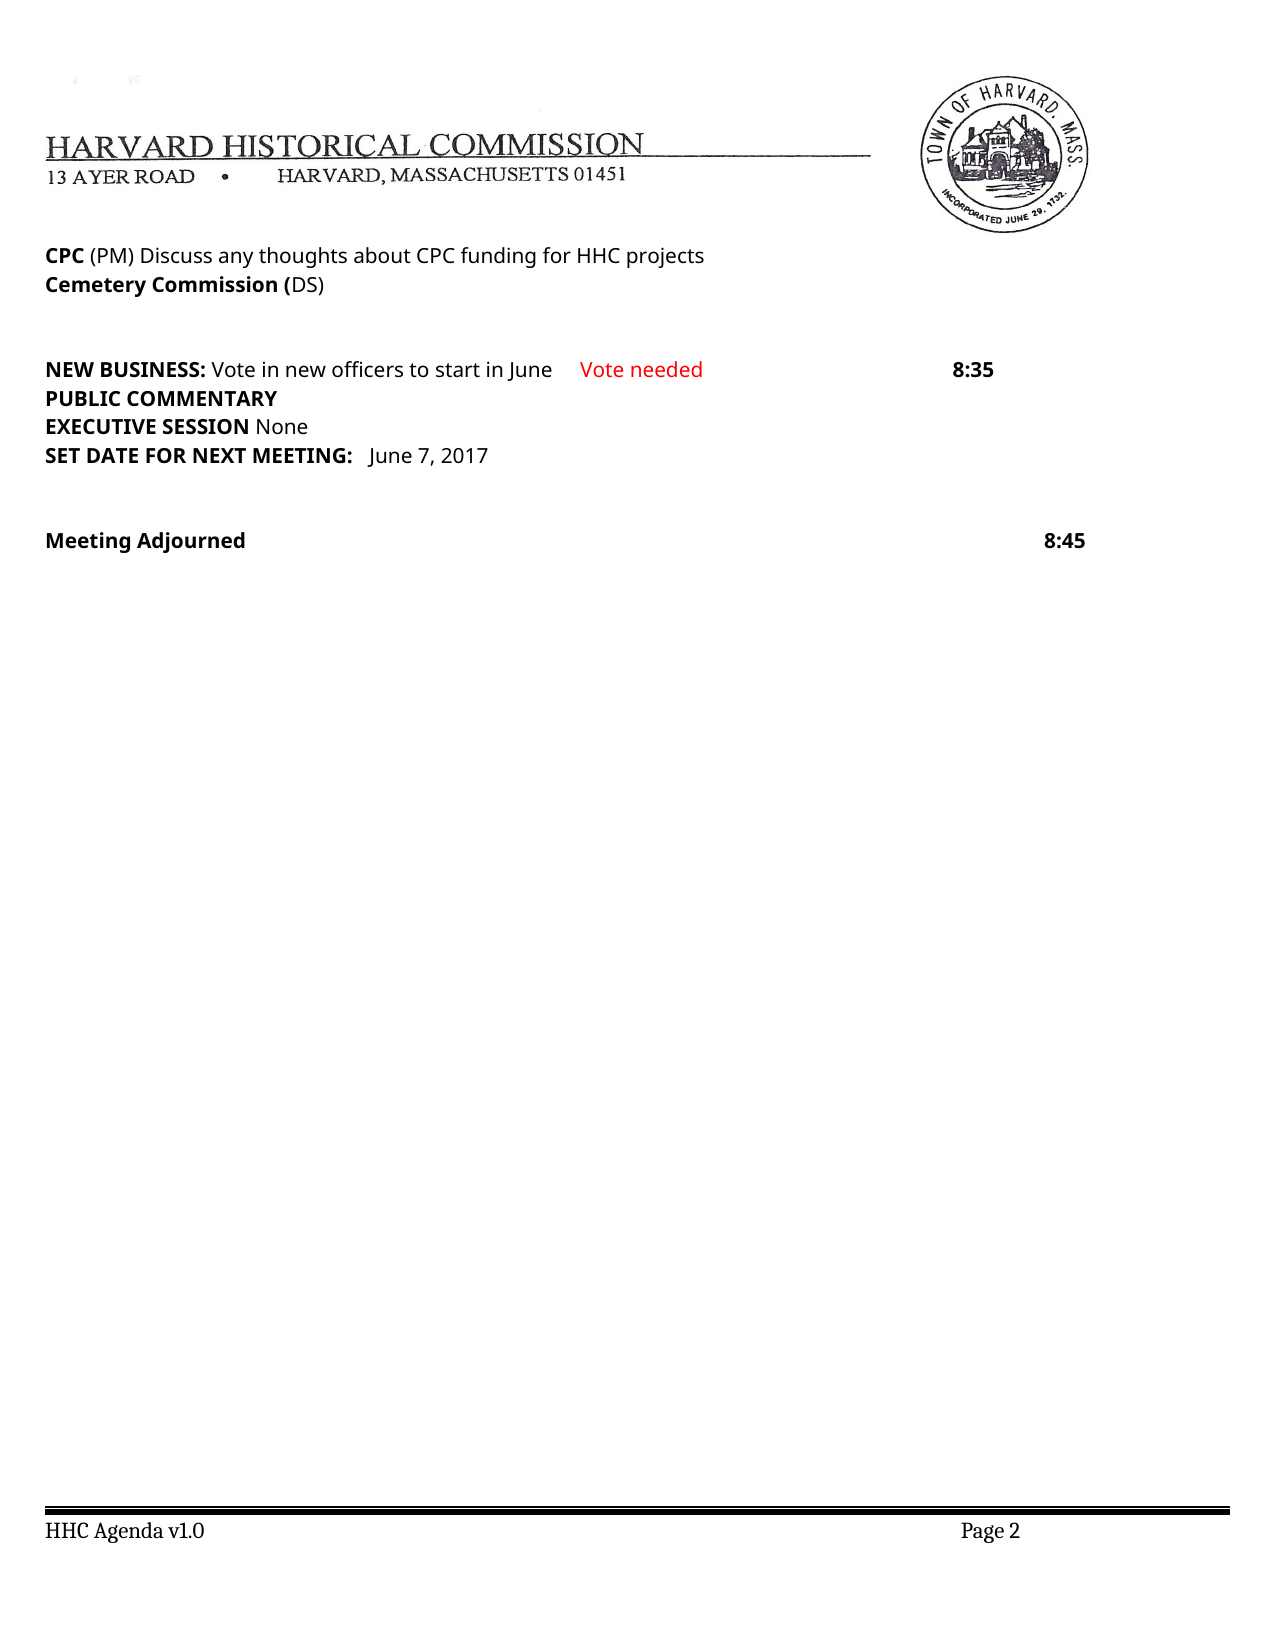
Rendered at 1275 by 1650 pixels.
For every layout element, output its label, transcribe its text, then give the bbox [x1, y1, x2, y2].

text Cemetery Commission (DS) [45, 270, 1230, 298]
text Meeting Adjourned 8:45 [45, 526, 1230, 554]
text NEW BUSINESS: Vote in new officers to start in June Vote needed 8:35 [45, 355, 1230, 384]
text EXECUTIVE SESSION None [45, 412, 1230, 441]
text PUBLIC COMMENTARY [45, 384, 1230, 412]
text SET DATE FOR NEXT MEETING: June 7, 2017 [45, 441, 1230, 469]
text CPC (PM) Discuss any thoughts about CPC funding for HHC projects [45, 242, 1230, 270]
picture [45, 75, 1094, 242]
